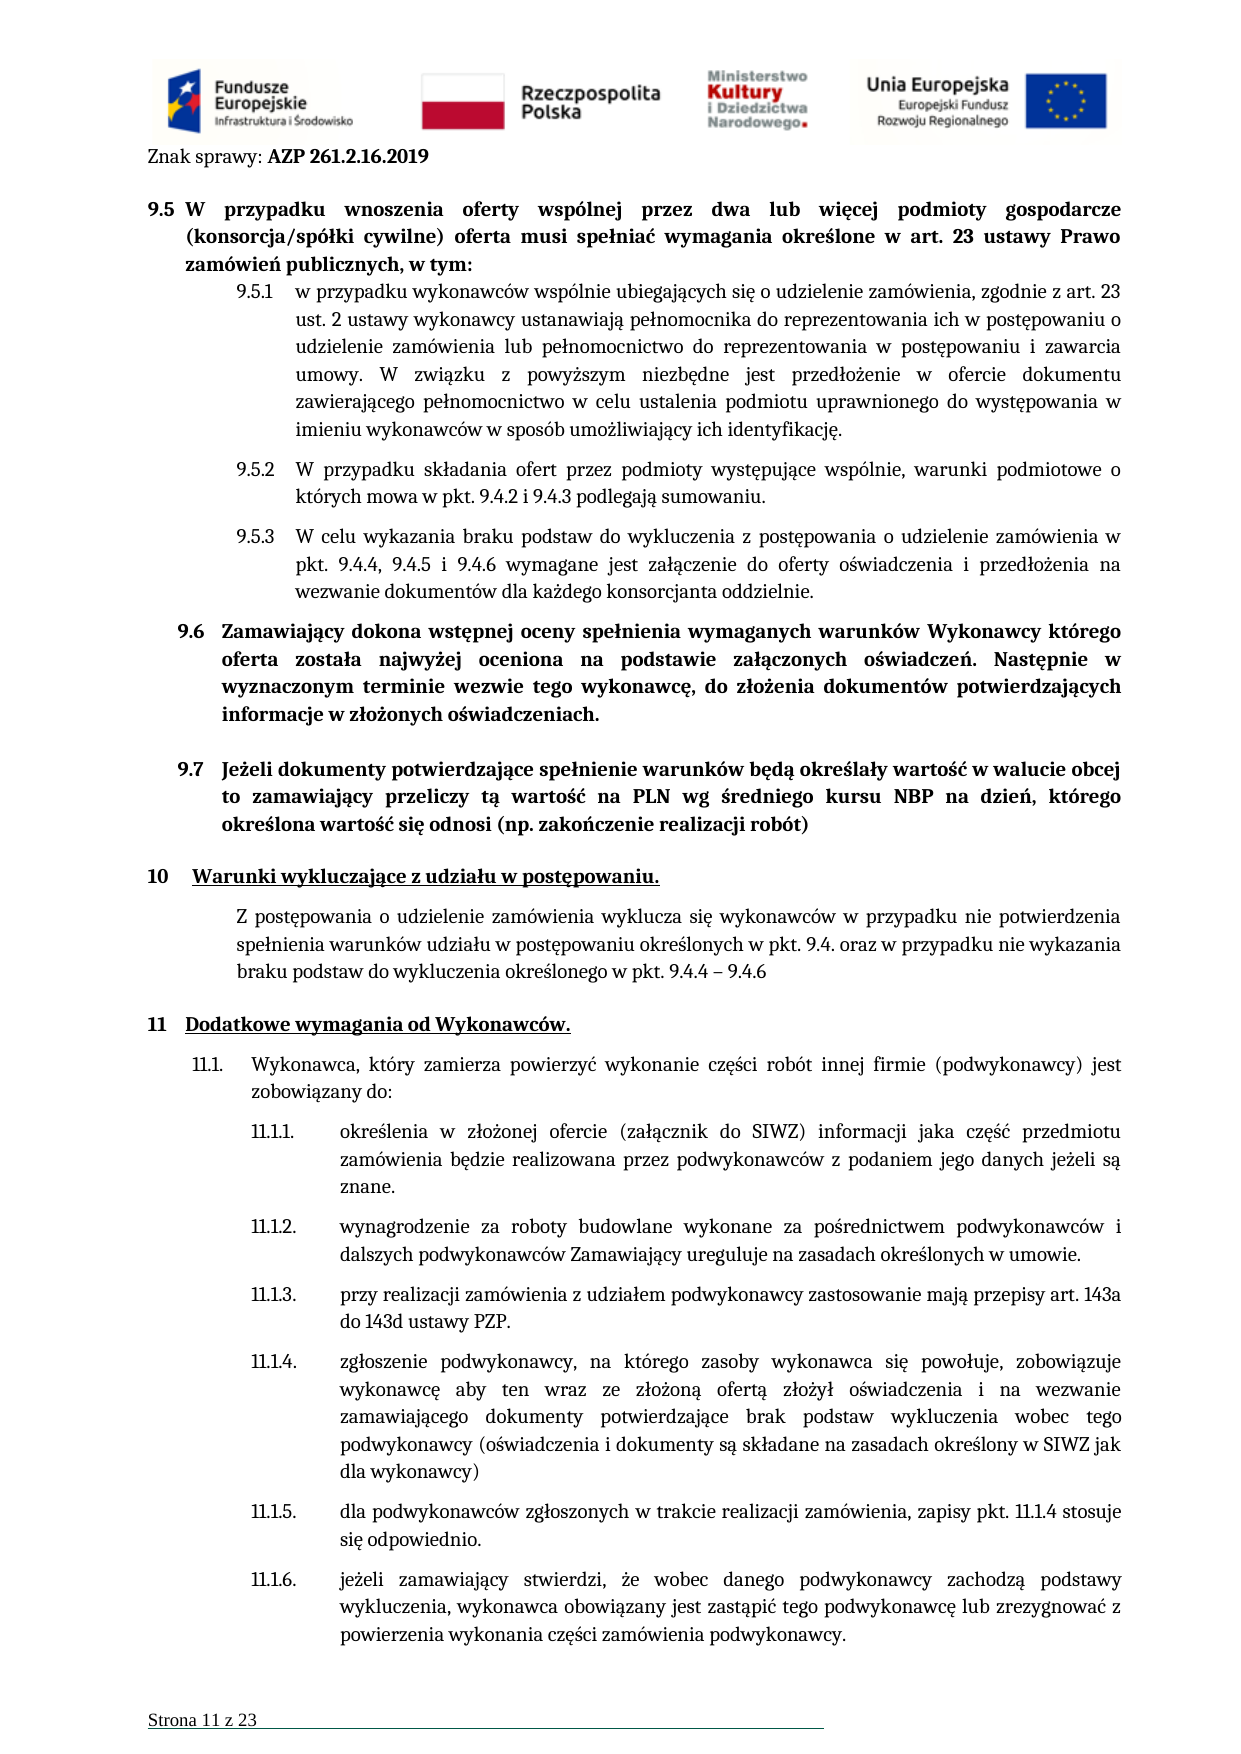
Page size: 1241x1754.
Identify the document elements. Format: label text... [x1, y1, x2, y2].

list w przypadku wykonawców wspólnie ubiegających się o udzielenie zamówienia, zgodnie z art. 23 ust. 2 ustawy wykonawcy ustanawiają pełnomocnika do reprezentowania ich w postępowaniu o udzielenie zamówienia lub pełnomocnictwo do reprezentowania w postępowaniu i zawarcia umowy. W związku z powyższym niezbędne jest przedłożenie w ofercie dokumentu zawierającego pełnomocnictwo w celu ustalenia podmiotu uprawnionego do występowania w imieniu wykonawców w sposób umożliwiający ich identyfikację. [236, 280, 1122, 441]
list W przypadku wnoszenia oferty wspólnej przez dwa lub więcej podmioty gospodarcze (konsorcja/spółki cywilne) oferta musi spełniać wymagania określone w art. 23 ustawy Prawo zamówień publicznych, w tym: [148, 197, 1122, 276]
title 11.1.2. wynagrodzenie za roboty budowlane wykonane za pośrednictwem podwykonawców i dalszych podwykonawców Zamawiający ureguluje na zasadach określonych w umowie. [251, 1215, 1122, 1266]
text Z postępowania o udzielenie zamówienia wyklucza się wykonawców w przypadku nie potwierdzenia spełnienia warunków udziału w postępowaniu określonych w pkt. 9.4. oraz w przypadku nie wykazania braku podstaw do wykluczenia określonego w pkt. 9.4.4 – 9.4.6 [236, 905, 1122, 984]
subtitle 10 Warunki wykluczające z udziału w postępowaniu. [148, 865, 1122, 889]
picture [147, 59, 1123, 145]
title 11.1.6. jeżeli zamawiający stwierdzi, że wobec danego podwykonawcy zachodzą podstawy wykluczenia, wykonawca obowiązany jest zastąpić tego podwykonawcę lub zrezygnować z powierzenia wykonania części zamówienia podwykonawcy. [251, 1567, 1122, 1646]
list Jeżeli dokumenty potwierdzające spełnienie warunków będą określały wartość w walucie obcej to zamawiający przeliczy tą wartość na PLN wg średniego kursu NBP na dzień, którego określona wartość się odnosi (np. zakończenie realizacji robót) [177, 757, 1122, 836]
title 11.1.1. określenia w złożonej ofercie (załącznik do SIWZ) informacji jaka część przedmiotu zamówienia będzie realizowana przez podwykonawców z podaniem jego danych jeżeli są znane. [251, 1120, 1122, 1199]
list Wykonawca, który zamierza powierzyć wykonanie części robót innej firmie (podwykonawcy) jest zobowiązany do: [192, 1052, 1122, 1104]
title 11.1.5. dla podwykonawców zgłoszonych w trakcie realizacji zamówienia, zapisy pkt. 11.1.4 stosuje się odpowiednio. [251, 1500, 1122, 1551]
title 11.1.3. przy realizacji zamówienia z udziałem podwykonawcy zastosowanie mają przepisy art. 143a do 143d ustawy PZP. [251, 1282, 1122, 1334]
list Zamawiający dokona wstępnej oceny spełnienia wymaganych warunków Wykonawcy którego oferta została najwyżej oceniona na podstawie załączonych oświadczeń. Następnie w wyznaczonym terminie wezwie tego wykonawcę, do złożenia dokumentów potwierdzających informacje w złożonych oświadczeniach. [177, 620, 1122, 726]
list W celu wykazania braku podstaw do wykluczenia z postępowania o udzielenie zamówienia w pkt. 9.4.4, 9.4.5 i 9.4.6 wymagane jest załączenie do oferty oświadczenia i przedłożenia na wezwanie dokumentów dla każdego konsorcjanta oddzielnie. [236, 525, 1122, 604]
title 11.1.4. zgłoszenie podwykonawcy, na którego zasoby wykonawca się powołuje, zobowiązuje wykonawcę aby ten wraz ze złożoną ofertą złożył oświadczenia i na wezwanie zamawiającego dokumenty potwierdzające brak podstaw wykluczenia wobec tego podwykonawcy (oświadczenia i dokumenty są składane na zasadach określony w SIWZ jak dla wykonawcy) [251, 1350, 1122, 1484]
subtitle 11 Dodatkowe wymagania od Wykonawców. [148, 1012, 1122, 1036]
list W przypadku składania ofert przez podmioty występujące wspólnie, warunki podmiotowe o których mowa w pkt. 9.4.2 i 9.4.3 podlegają sumowaniu. [236, 457, 1122, 509]
